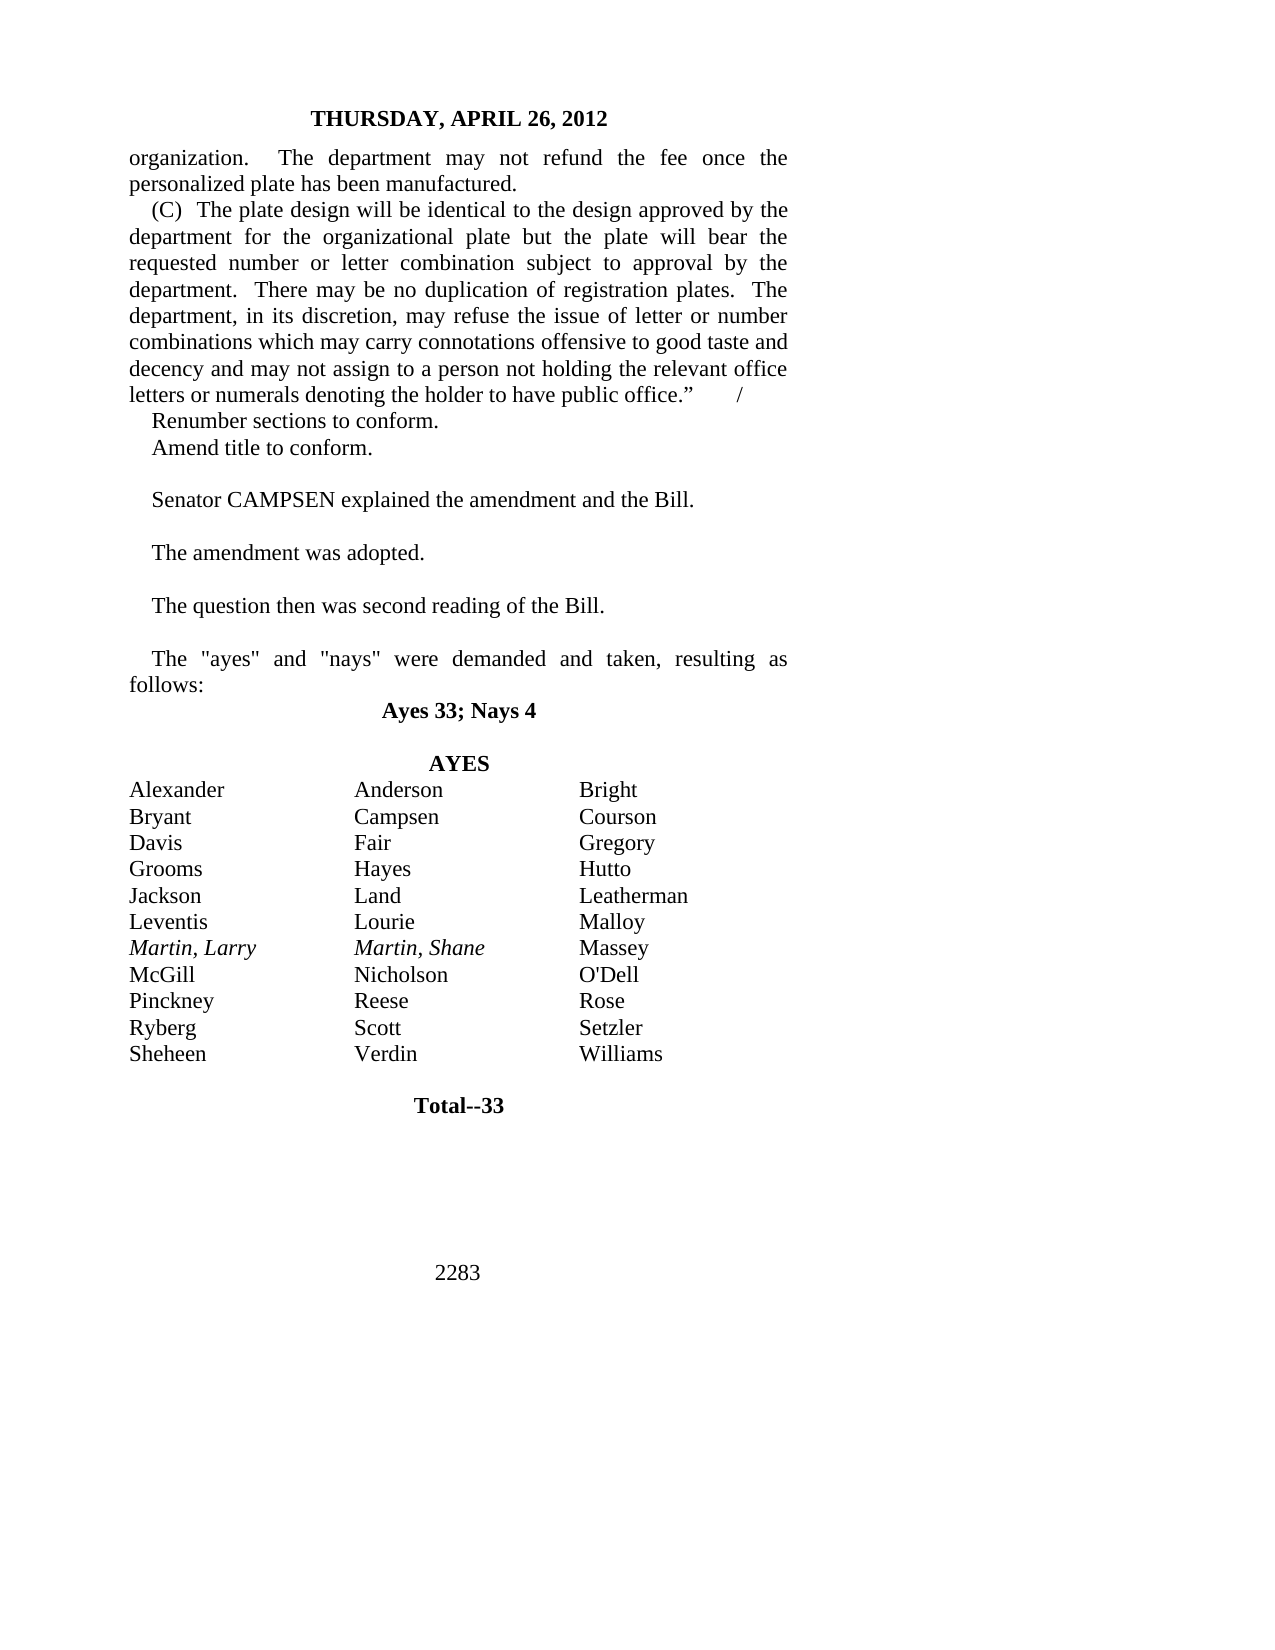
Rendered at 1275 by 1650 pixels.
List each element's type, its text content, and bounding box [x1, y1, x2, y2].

text Leventis Lourie Malloy [129, 908, 789, 934]
text Pinckney Reese Rose [129, 987, 789, 1013]
text Jackson Land Leatherman [129, 882, 789, 908]
text Ryberg Scott Setzler [129, 1013, 789, 1040]
text Renumber sections to conform. [129, 407, 789, 434]
text Davis Fair Gregory [129, 829, 789, 855]
text The question then was second reading of the Bill. [129, 592, 789, 618]
text (C) The plate design will be identical to the design approved by the department for the organizational plate but the plate will bear the requested number or letter combination subject to approval by the department. There may be no duplication of registration plates. The department, in its discretion, may refuse the issue of letter or number combinations which may carry connotations offensive to good taste and decency and may not assign to a person not holding the relevant office letters or numerals denoting the holder to have public office.” / [129, 197, 789, 407]
text The "ayes" and "nays" were demanded and taken, resulting as follows: [129, 644, 789, 697]
text Bryant Campsen Courson [129, 803, 789, 829]
text Grooms Hayes Hutto [129, 855, 789, 882]
text Amend title to conform. [129, 434, 789, 460]
text The amendment was adopted. [129, 539, 789, 566]
text Alexander Anderson Bright [129, 776, 789, 803]
text Martin, Larry Martin, Shane Massey [129, 934, 789, 961]
text Sheheen Verdin Williams [129, 1040, 789, 1066]
text McGill Nicholson O'Dell [129, 961, 789, 987]
text AYES [129, 750, 789, 776]
text Total--33 [129, 1093, 789, 1119]
text Senator CAMPSEN explained the amendment and the Bill. [129, 486, 789, 513]
text Ayes 33; Nays 4 [129, 697, 789, 724]
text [129, 144, 789, 197]
